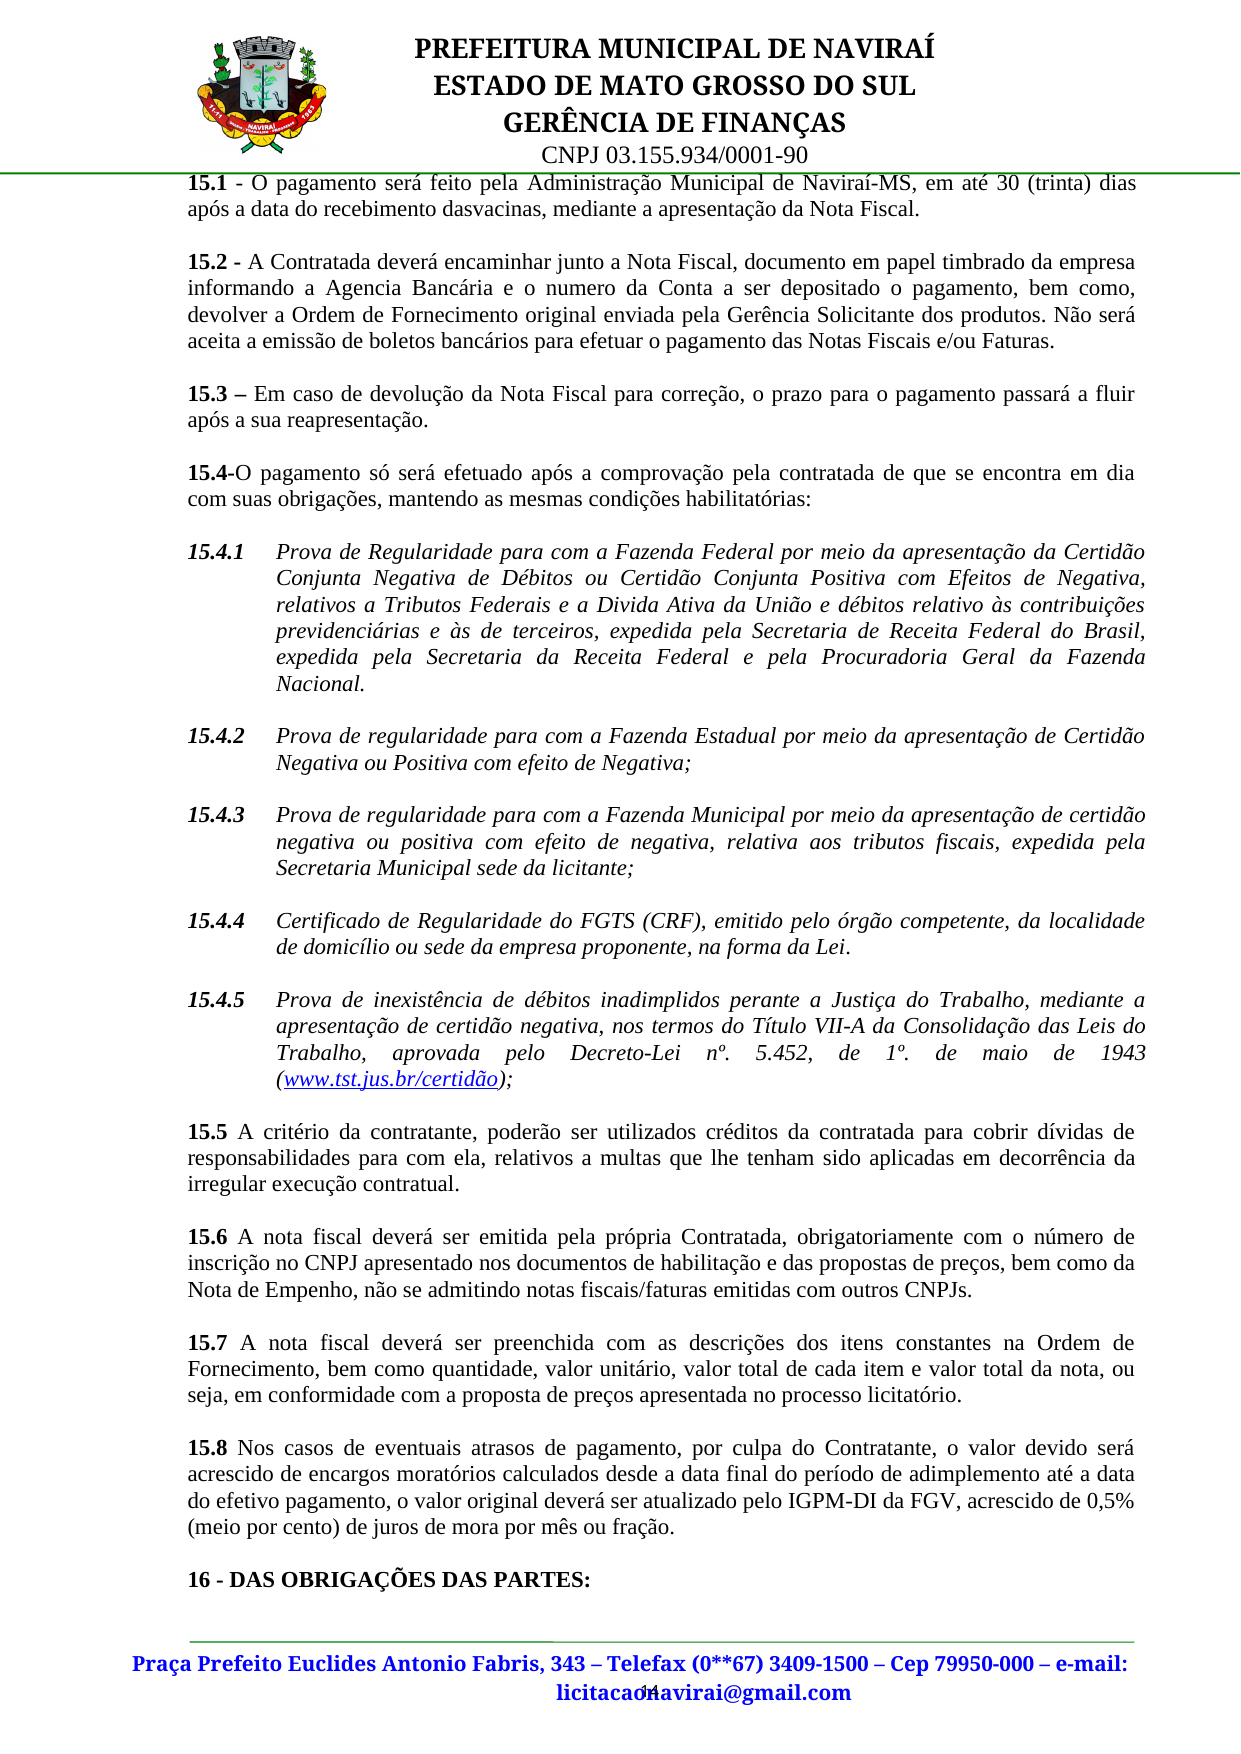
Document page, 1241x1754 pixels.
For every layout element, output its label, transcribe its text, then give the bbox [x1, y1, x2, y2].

text 15.4.5 Prova de inexistência de débitos inadimplidos perante a Justiça do Trabalho, mediante a apresentação de certidão negativa, nos termos do Título VII-A da Consolidação das Leis do Trabalho, aprovada pelo Decreto-Lei nº. 5.452, de 1º. de maio de 1943 (www.tst.jus.br/certidão); [187, 986, 1147, 1091]
text 15.4.3 Prova de regularidade para com a Fazenda Municipal por meio da apresentação de certidão negativa ou positiva com efeito de negativa, relativa aos tributos fiscais, expedida pela Secretaria Municipal sede da licitante; [187, 801, 1147, 881]
text 15.6 A nota fiscal deverá ser emitida pela própria Contratada, obrigatoriamente com o número de inscrição no CNPJ apresentado nos documentos de habilitação e das propostas de preços, bem como da Nota de Empenho, não se admitindo notas fiscais/faturas emitidas com outros CNPJs. [187, 1223, 1137, 1302]
text 15.8 Nos casos de eventuais atrasos de pagamento, por culpa do Contratante, o valor devido será acrescido de encargos moratórios calculados desde a data final do período de adimplemento até a data do efetivo pagamento, o valor original deverá ser atualizado pelo IGPM-DI da FGV, acrescido de 0,5% (meio por cento) de juros de mora por mês ou fração. [187, 1434, 1137, 1539]
text 15.4.4 Certificado de Regularidade do FGTS (CRF), emitido pelo órgão competente, da localidade de domicílio ou sede da empresa proponente, na forma da Lei. [187, 907, 1147, 959]
text 15.4.1 Prova de Regularidade para com a Fazenda Federal por meio da apresentação da Certidão Conjunta Negativa de Débitos ou Certidão Conjunta Positiva com Efeitos de Negativa, relativos a Tributos Federais e a Divida Ativa da União e débitos relativo às contribuições previdenciárias e às de terceiros, expedida pela Secretaria de Receita Federal do Brasil, expedida pela Secretaria da Receita Federal e pela Procuradoria Geral da Fazenda Nacional. [187, 538, 1147, 696]
picture [197, 36, 327, 154]
text 15.4.2 Prova de regularidade para com a Fazenda Estadual por meio da apresentação de Certidão Negativa ou Positiva com efeito de Negativa; [187, 722, 1147, 775]
text 15.7 A nota fiscal deverá ser preenchida com as descrições dos itens constantes na Ordem de Fornecimento, bem como quantidade, valor unitário, valor total de cada item e valor total da nota, ou seja, em conformidade com a proposta de preços apresentada no processo licitatório. [187, 1328, 1137, 1408]
text 15.3 – Em caso de devolução da Nota Fiscal para correção, o prazo para o pagamento passará a fluir após a sua reapresentação. [187, 380, 1137, 432]
text 15.2 - A Contratada deverá encaminhar junto a Nota Fiscal, documento em papel timbrado da empresa informando a Agencia Bancária e o numero da Conta a ser depositado o pagamento, bem como, devolver a Ordem de Fornecimento original enviada pela Gerência Solicitante dos produtos. Não será aceita a emissão de boletos bancários para efetuar o pagamento das Notas Fiscais e/ou Faturas. [187, 248, 1137, 353]
text 15.5 A critério da contratante, poderão ser utilizados créditos da contratada para cobrir dívidas de responsabilidades para com ela, relativos a multas que lhe tenham sido aplicadas em decorrência da irregular execução contratual. [187, 1118, 1137, 1197]
text 15.4-O pagamento só será efetuado após a comprovação pela contratada de que se encontra em dia com suas obrigações, mantendo as mesmas condições habilitatórias: [187, 459, 1137, 512]
text 16 - DAS OBRIGAÇÕES DAS PARTES: [187, 1566, 1137, 1592]
text 15.1 - O pagamento será feito pela Administração Municipal de Naviraí-MS, em até 30 (trinta) dias após a data do recebimento dasvacinas, mediante a apresentação da Nota Fiscal. [187, 169, 1137, 222]
